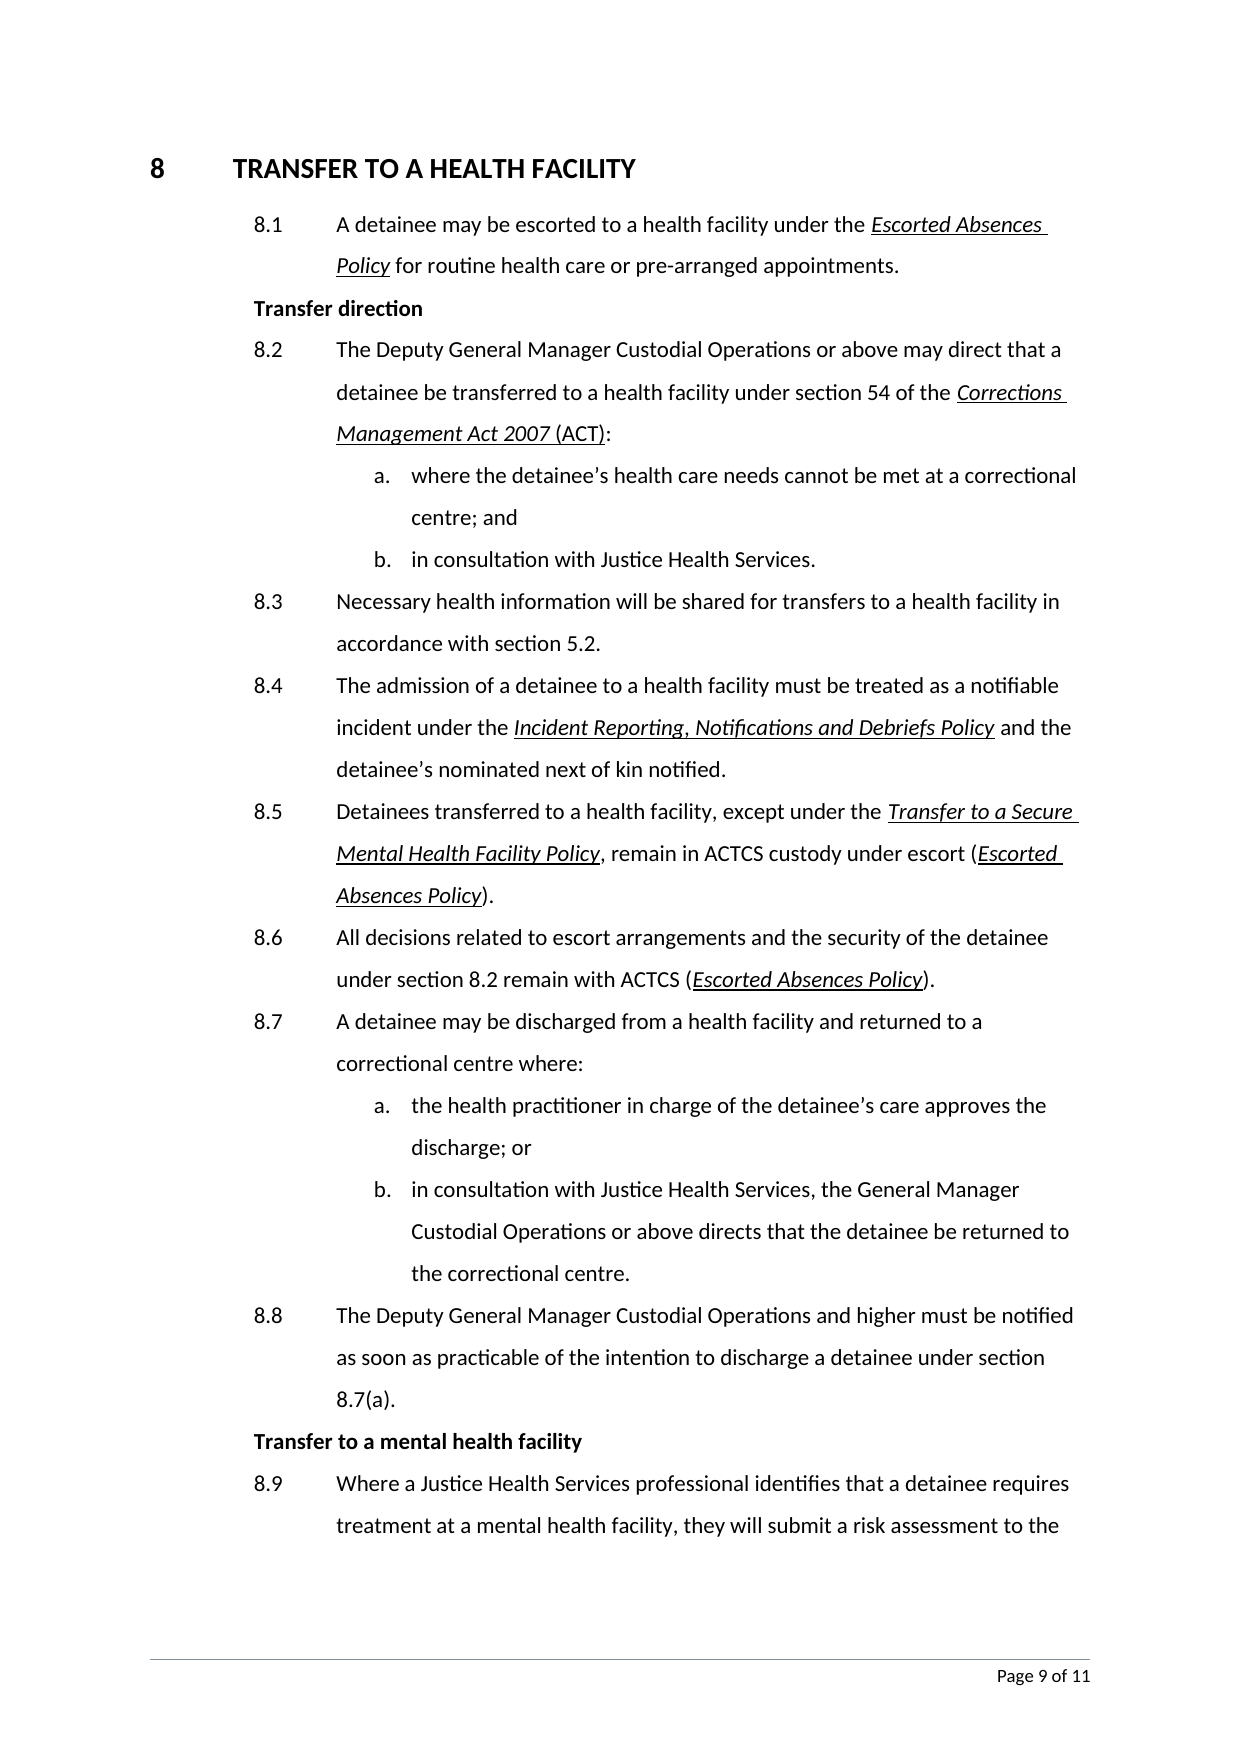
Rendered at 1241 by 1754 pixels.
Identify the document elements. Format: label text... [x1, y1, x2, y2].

text Transfer to a mental health facility [253, 1427, 1090, 1455]
list The Deputy General Manager Custodial Operations or above may direct that a detainee be transferred to a health facility under section 54 of the Corrections Management Act 2007 (ACT): [253, 336, 1090, 448]
list All decisions related to escort arrangements and the security of the detainee under section 8.2 remain with ACTCS (Escorted Absences Policy). [253, 923, 1090, 993]
list Detainees transferred to a health facility, except under the Transfer to a Secure Mental Health Facility Policy, remain in ACTCS custody under escort (Escorted Absences Policy). [253, 797, 1090, 909]
list Necessary health information will be shared for transfers to a health facility in accordance with section 5.2. [253, 587, 1090, 657]
list where the detainee’s health care needs cannot be met at a correctional centre; and [374, 462, 1090, 532]
subtitle TRANSFER TO A HEALTH FACILITY [150, 150, 1090, 186]
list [253, 1469, 1090, 1539]
list The Deputy General Manager Custodial Operations and higher must be notified as soon as practicable of the intention to discharge a detainee under section 8.7(a). [253, 1301, 1090, 1413]
text Transfer direction [253, 294, 1090, 322]
list A detainee may be discharged from a health facility and returned to a correctional centre where: [253, 1007, 1090, 1077]
list A detainee may be escorted to a health facility under the Escorted Absences Policy for routine health care or pre-arranged appointments. [253, 210, 1090, 280]
list The admission of a detainee to a health facility must be treated as a notifiable incident under the Incident Reporting, Notifications and Debriefs Policy and the detainee’s nominated next of kin notified. [253, 671, 1090, 783]
list in consultation with Justice Health Services. [374, 546, 1090, 573]
list the health practitioner in charge of the detainee’s care approves the discharge; or [374, 1091, 1090, 1161]
list in consultation with Justice Health Services, the General Manager Custodial Operations or above directs that the detainee be returned to the correctional centre. [374, 1175, 1090, 1287]
